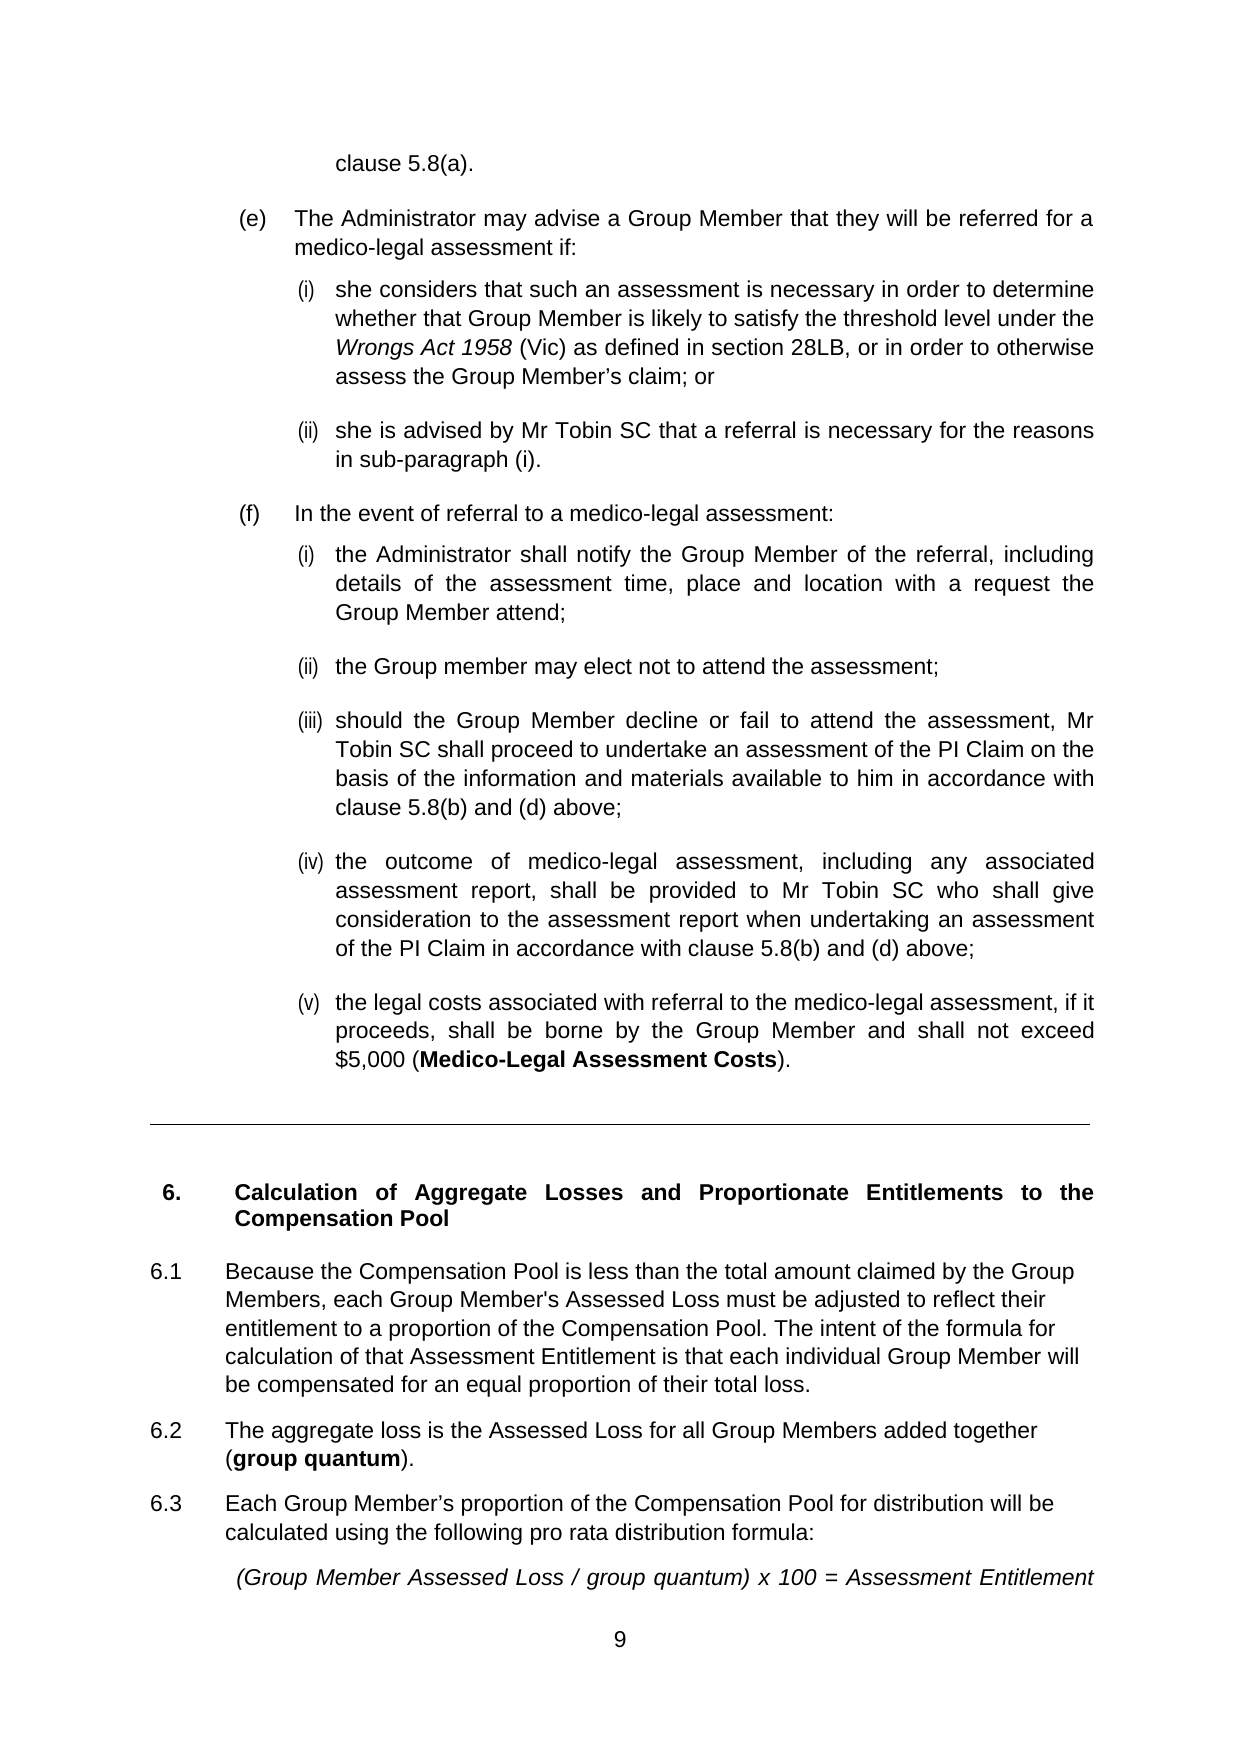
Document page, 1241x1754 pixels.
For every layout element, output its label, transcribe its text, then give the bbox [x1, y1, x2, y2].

list the Administrator shall notify the Group Member of the referral, including details of the assessment time, place and location with a request the Group Member attend; [298, 541, 1095, 625]
list she considers that such an assessment is necessary in order to determine whether that Group Member is likely to satisfy the threshold level under the Wrongs Act 1958 (Vic) as defined in section 28LB, or in order to otherwise assess the Group Member’s claim; or [298, 276, 1095, 389]
text 6.2 The aggregate loss is the Assessed Loss for all Group Members added together (group quantum). [150, 1417, 1090, 1471]
text 6.1 Because the Compensation Pool is less than the total amount claimed by the Group Members, each Group Member's Assessed Loss must be adjusted to reflect their entitlement to a proportion of the Compensation Pool. The intent of the formula for calculation of that Assessment Entitlement is that each individual Group Member will be compensated for an equal proportion of their total loss. [150, 1258, 1090, 1398]
list the Group member may elect not to attend the assessment; [298, 653, 1095, 679]
list should the Group Member decline or fail to attend the assessment, Mr Tobin SC shall proceed to undertake an assessment of the PI Claim on the basis of the information and materials available to him in accordance with clause 5.8(b) and (d) above; [298, 707, 1095, 820]
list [298, 150, 1095, 176]
list The Administrator may advise a Group Member that they will be referred for a medico-legal assessment if: [238, 205, 1095, 261]
list the outcome of medico-legal assessment, including any associated assessment report, shall be provided to Mr Tobin SC who shall give consideration to the assessment report when undertaking an assessment of the PI Claim in accordance with clause 5.8(b) and (d) above; [298, 848, 1095, 961]
subtitle Calculation of Aggregate Losses and Proportionate Entitlements to the Compensation Pool [162, 1179, 1095, 1231]
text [236, 1564, 1097, 1590]
list she is advised by Mr Tobin SC that a referral is necessary for the reasons in sub-paragraph (i). [298, 417, 1095, 472]
text 6.3 Each Group Member’s proportion of the Compensation Pool for distribution will be calculated using the following pro rata distribution formula: [150, 1490, 1090, 1545]
list the legal costs associated with referral to the medico-legal assessment, if it proceeds, shall be borne by the Group Member and shall not exceed $5,000 (Medico-Legal Assessment Costs). [298, 988, 1095, 1073]
list In the event of referral to a medico-legal assessment: [238, 499, 1095, 526]
